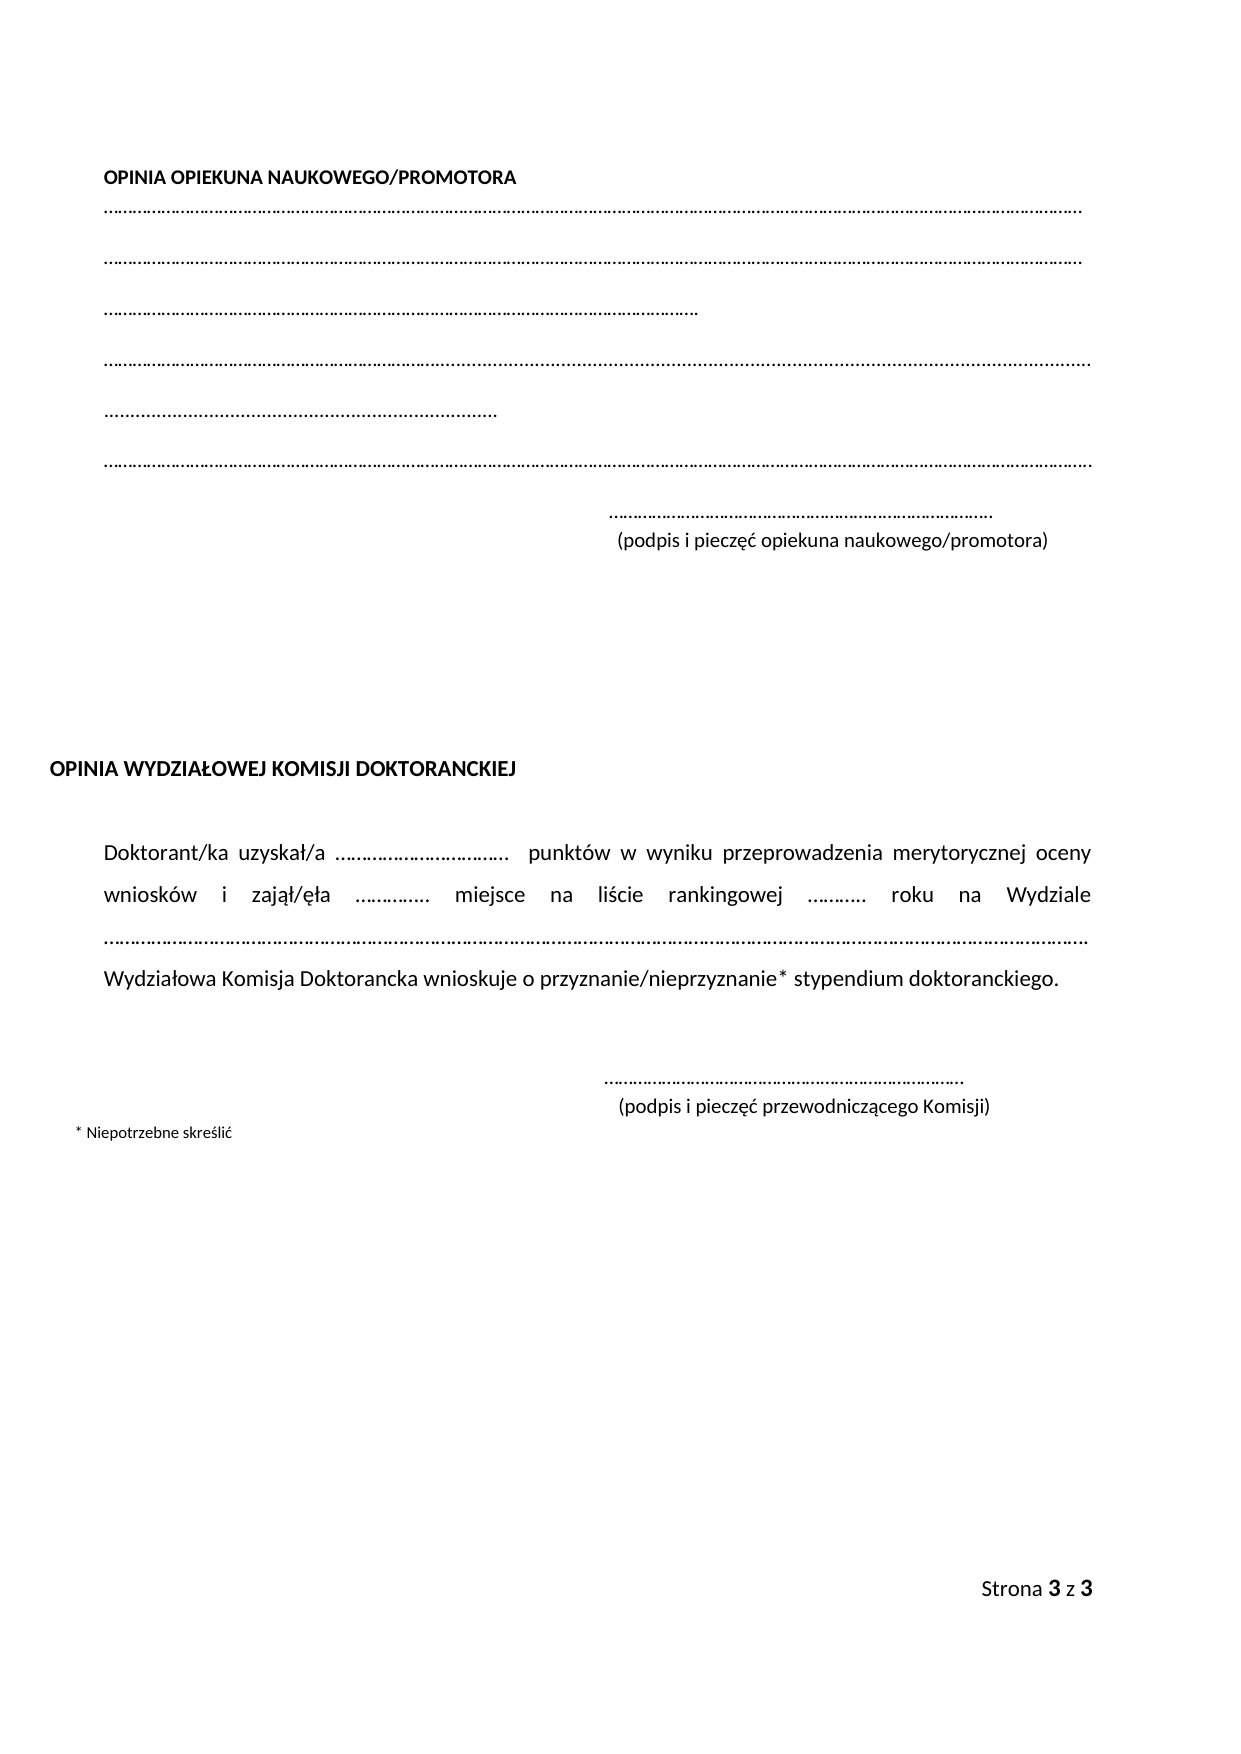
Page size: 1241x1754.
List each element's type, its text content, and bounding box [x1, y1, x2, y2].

text …………………………………………………………………………………………………………………………………………………………………………………….. [103, 448, 1093, 473]
text (podpis i pieczęć przewodniczącego Komisji) [576, 1093, 1093, 1119]
text (podpis i pieczęć opiekuna naukowego/promotora) [44, 528, 1093, 553]
text * Niepotrzebne skreślić [44, 1122, 1093, 1143]
text …………………………………………………………………….. [44, 498, 1093, 524]
text ……………………………………………………………………………………………………………………………………………………………………………………………………………………………………………………………………………………………………………………………………………………………………………………………………………………………………………………………………………………….……………………………………………………………........................................................................................................................................................................................................ [103, 193, 1093, 422]
text Wydziałowa Komisja Doktorancka wnioskuje o przyznanie/nieprzyznanie* stypendium doktoranckiego. [103, 964, 1093, 992]
text ………………………………………………………………… [576, 1064, 1093, 1089]
text OPINIA OPIEKUNA NAUKOWEGO/PROMOTORA [103, 164, 1093, 190]
text Doktorant/ka uzyskał/a …………………………… punktów w wyniku przeprowadzenia merytorycznej oceny wniosków i zajął/ęła ………….. miejsce na liście rankingowej ……….. roku na Wydziale ……………………………………………………………………………………………………………………………………………………………………. [103, 838, 1093, 950]
text OPINIA WYDZIAŁOWEJ KOMISJI DOKTORANCKIEJ [44, 754, 1093, 782]
